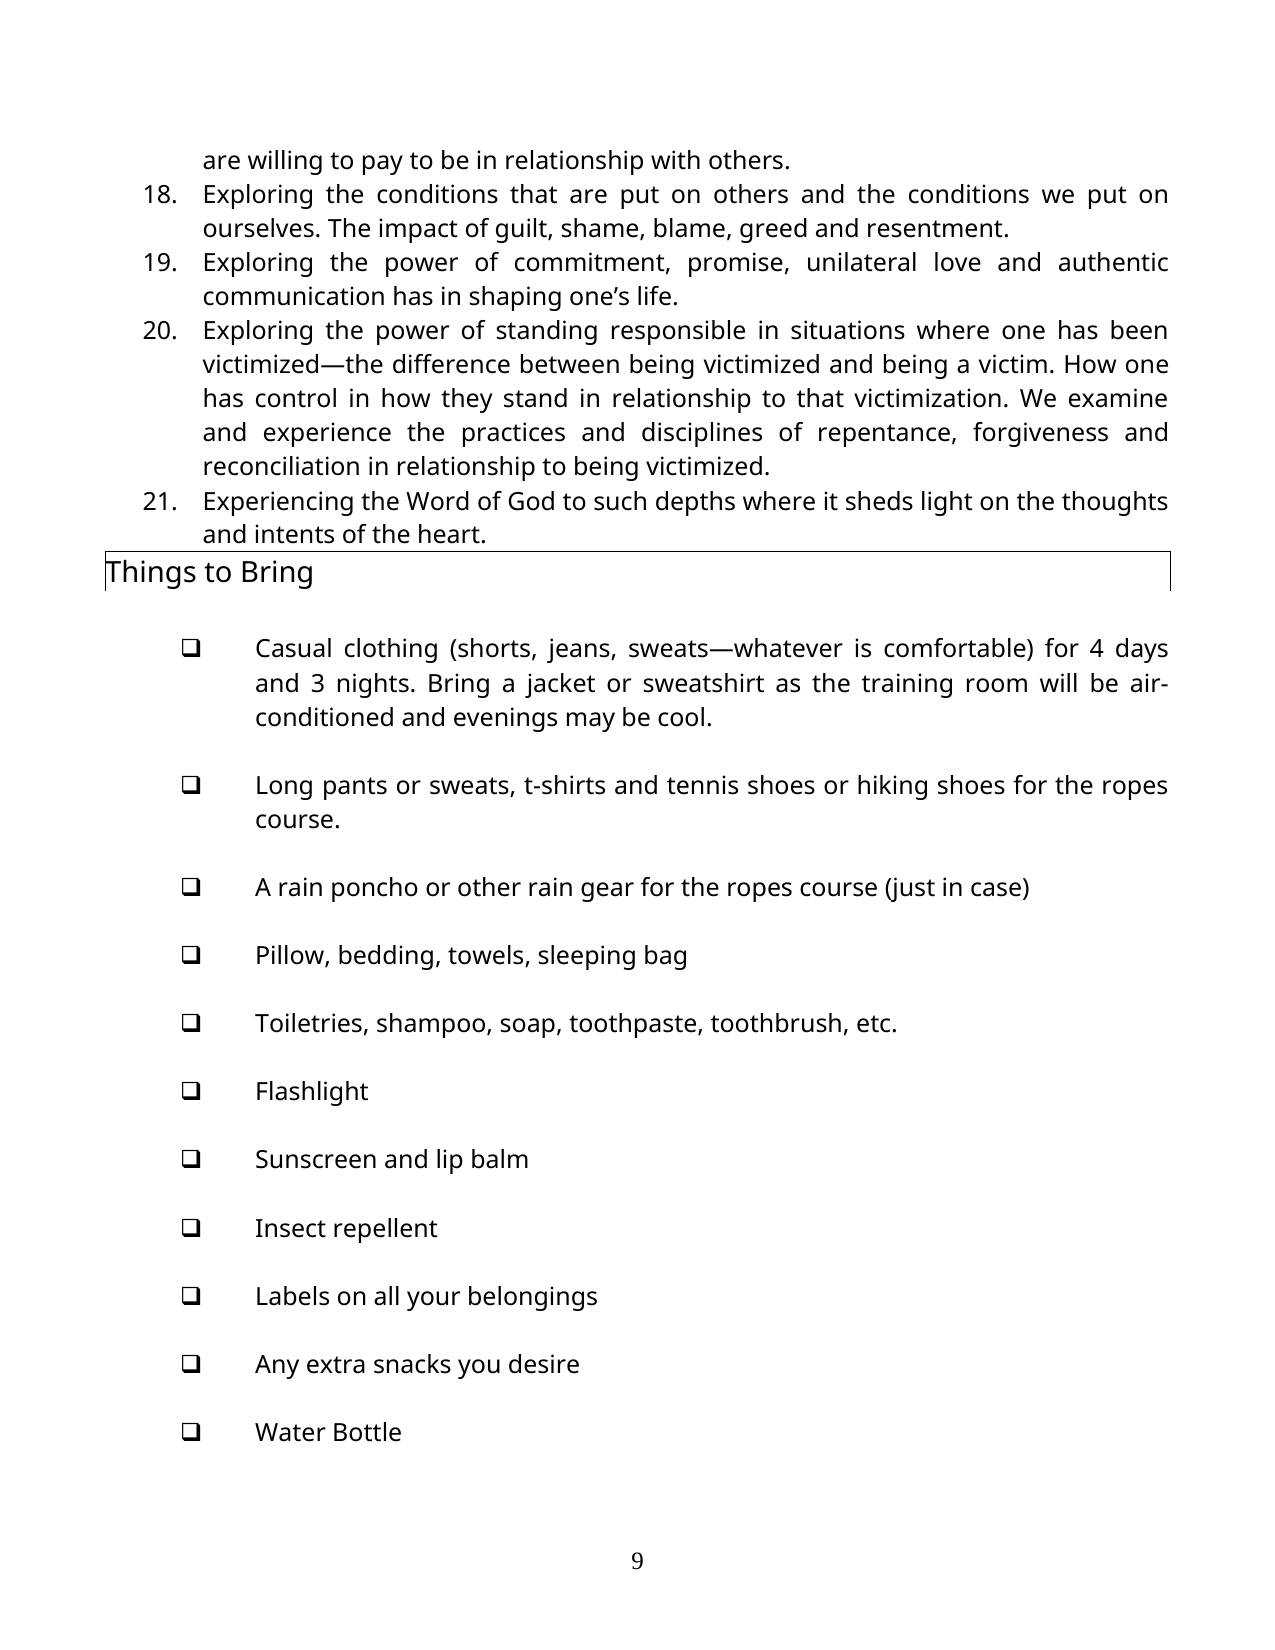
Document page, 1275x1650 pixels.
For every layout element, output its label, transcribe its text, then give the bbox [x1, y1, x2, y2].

list Labels on all your belongings [180, 1278, 1170, 1312]
list Long pants or sweats, t-shirts and tennis shoes or hiking shoes for the ropes course. [180, 767, 1170, 836]
list Water Bottle [180, 1414, 1170, 1449]
list Insect repellent [180, 1210, 1170, 1244]
list Sunscreen and lip balm [180, 1142, 1170, 1176]
list Exploring the power of commitment, promise, unilateral love and authentic communication has in shaping one’s life. [142, 245, 1170, 313]
list Experiencing the Word of God to such depths where it sheds light on the thoughts and intents of the heart. [142, 483, 1170, 551]
text Things to Bring [106, 552, 1170, 591]
list Toiletries, shampoo, soap, toothpaste, toothbrush, etc. [180, 1006, 1170, 1040]
list Flashlight [180, 1074, 1170, 1108]
list Casual clothing (shorts, jeans, sweats—whatever is comfortable) for 4 days and 3 nights. Bring a jacket or sweatshirt as the training room will be air-conditioned and evenings may be cool. [180, 631, 1170, 733]
list Pillow, bedding, towels, sleeping bag [180, 938, 1170, 972]
list Any extra snacks you desire [180, 1346, 1170, 1381]
list Exploring the power of standing responsible in situations where one has been victimized—the difference between being victimized and being a victim. How one has control in how they stand in relationship to that victimization. We examine and experience the practices and disciplines of repentance, forgiveness and reconciliation in relationship to being victimized. [142, 313, 1170, 483]
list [142, 142, 1170, 177]
list Exploring the conditions that are put on others and the conditions we put on ourselves. The impact of guilt, shame, blame, greed and resentment. [142, 177, 1170, 245]
list A rain poncho or other rain gear for the ropes course (just in case) [180, 869, 1170, 904]
